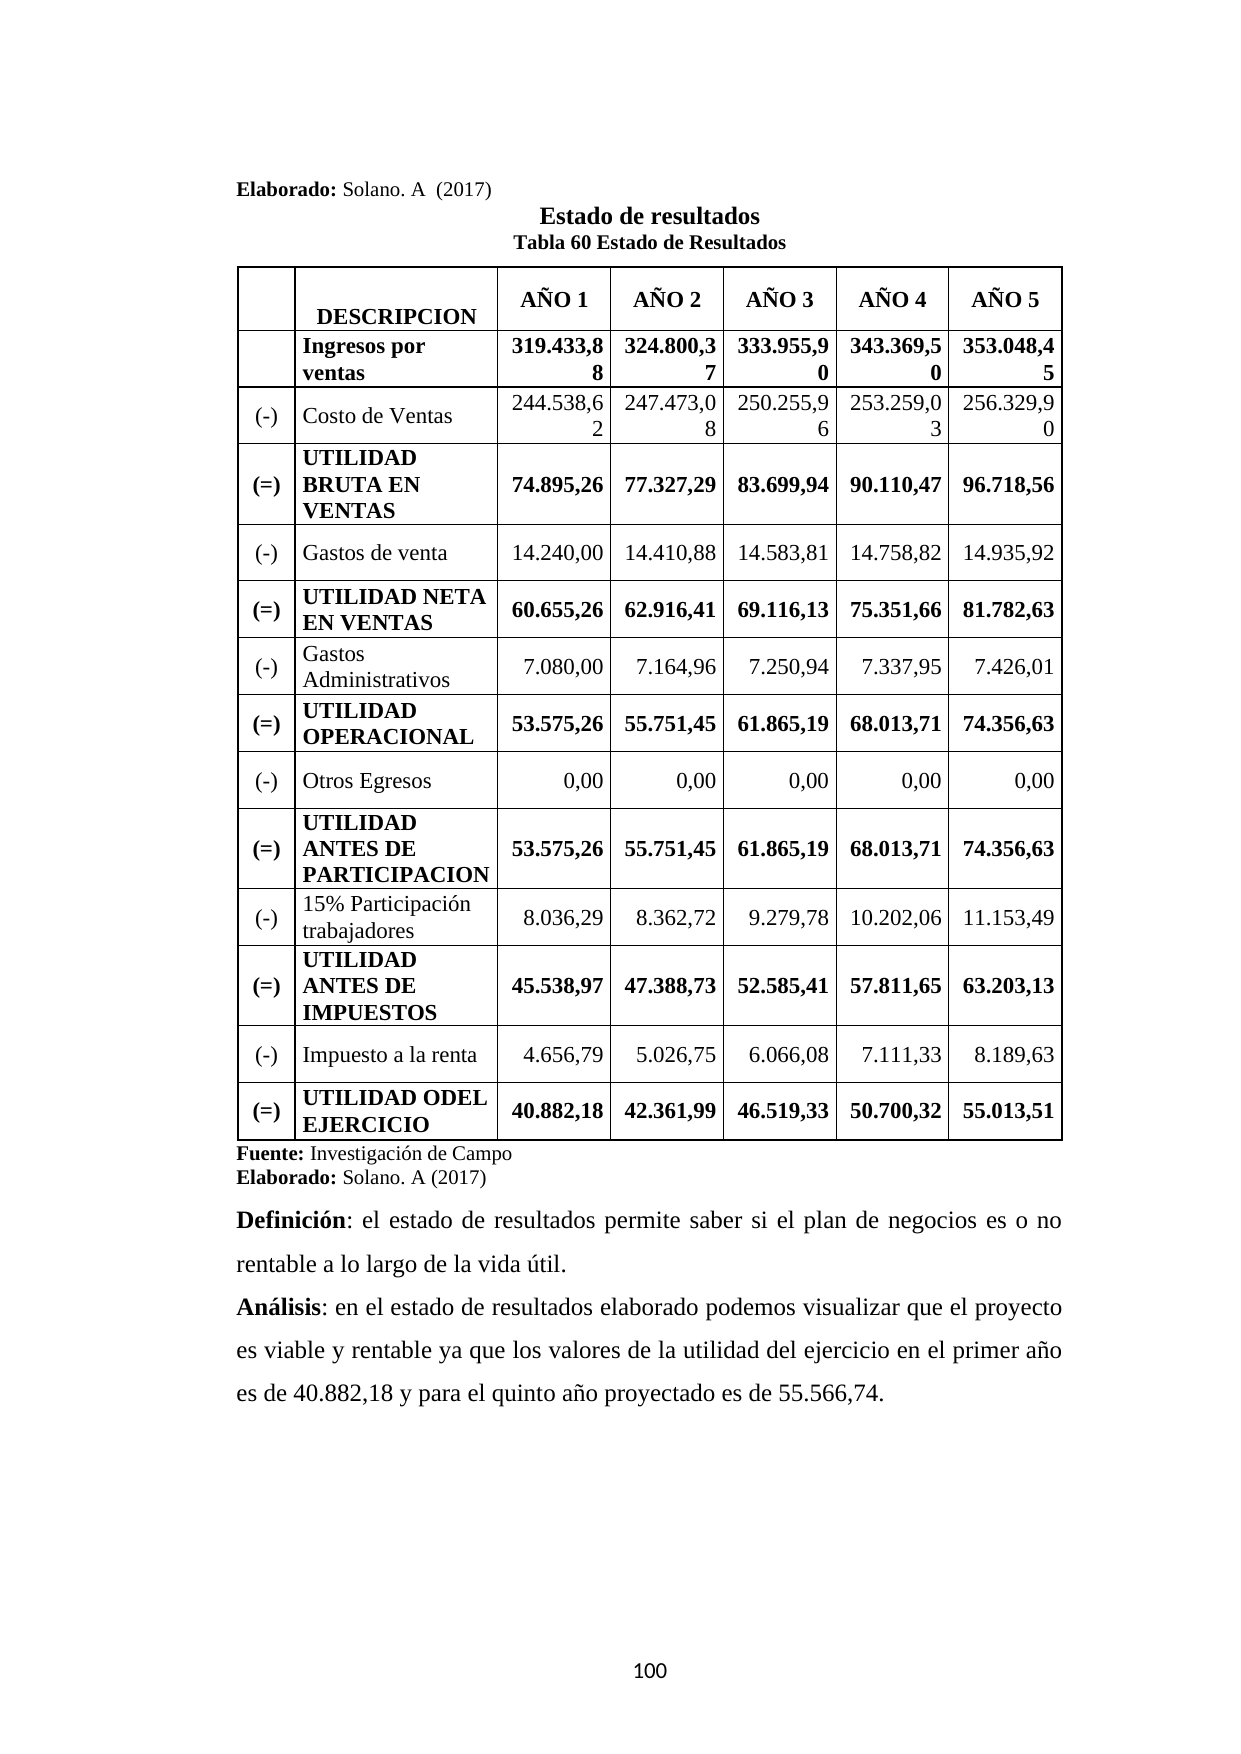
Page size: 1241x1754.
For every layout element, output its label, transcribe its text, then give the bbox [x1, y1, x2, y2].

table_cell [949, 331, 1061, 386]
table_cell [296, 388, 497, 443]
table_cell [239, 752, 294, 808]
subtitle Estado de resultados [236, 201, 1063, 230]
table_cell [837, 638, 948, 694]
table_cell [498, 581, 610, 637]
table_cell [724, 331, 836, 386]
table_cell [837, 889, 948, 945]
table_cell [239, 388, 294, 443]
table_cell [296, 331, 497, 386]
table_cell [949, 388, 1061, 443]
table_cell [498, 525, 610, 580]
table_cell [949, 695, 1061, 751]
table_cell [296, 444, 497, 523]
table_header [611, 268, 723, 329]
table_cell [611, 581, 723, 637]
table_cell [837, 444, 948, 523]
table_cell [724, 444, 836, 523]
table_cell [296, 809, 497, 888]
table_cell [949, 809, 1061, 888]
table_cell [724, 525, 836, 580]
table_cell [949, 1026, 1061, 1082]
subtitle Tabla 60 Estado de Resultados [236, 230, 1063, 254]
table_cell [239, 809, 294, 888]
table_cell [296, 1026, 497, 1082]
text Análisis: en el estado de resultados elaborado podemos visualizar que el proyecto es viable y rentable ya que los valores de la utilidad del ejercicio en el primer año es de 40.882,18 y para el quinto año proyectado es de 55.566,74. [236, 1292, 1063, 1407]
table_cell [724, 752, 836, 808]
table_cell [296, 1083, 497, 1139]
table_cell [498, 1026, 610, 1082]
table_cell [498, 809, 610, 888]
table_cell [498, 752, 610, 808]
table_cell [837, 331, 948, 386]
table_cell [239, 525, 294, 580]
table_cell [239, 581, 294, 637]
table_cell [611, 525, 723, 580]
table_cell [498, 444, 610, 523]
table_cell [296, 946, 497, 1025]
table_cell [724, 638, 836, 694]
text Definición: el estado de resultados permite saber si el plan de negocios es o no rentable a lo largo de la vida útil. [236, 1206, 1063, 1277]
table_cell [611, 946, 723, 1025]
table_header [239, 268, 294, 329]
text Elaborado: Solano. A (2017) [236, 177, 1063, 201]
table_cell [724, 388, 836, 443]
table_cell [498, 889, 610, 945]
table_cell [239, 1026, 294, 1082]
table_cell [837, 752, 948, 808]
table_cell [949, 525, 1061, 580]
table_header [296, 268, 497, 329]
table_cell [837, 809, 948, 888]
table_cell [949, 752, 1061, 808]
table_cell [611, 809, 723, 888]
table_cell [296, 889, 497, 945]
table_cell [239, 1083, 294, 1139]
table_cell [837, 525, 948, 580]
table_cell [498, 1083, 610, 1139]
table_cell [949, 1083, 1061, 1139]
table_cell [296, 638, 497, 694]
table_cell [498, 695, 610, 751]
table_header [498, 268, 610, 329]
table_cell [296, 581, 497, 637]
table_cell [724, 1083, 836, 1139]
text Elaborado: Solano. A (2017) [236, 1165, 1063, 1189]
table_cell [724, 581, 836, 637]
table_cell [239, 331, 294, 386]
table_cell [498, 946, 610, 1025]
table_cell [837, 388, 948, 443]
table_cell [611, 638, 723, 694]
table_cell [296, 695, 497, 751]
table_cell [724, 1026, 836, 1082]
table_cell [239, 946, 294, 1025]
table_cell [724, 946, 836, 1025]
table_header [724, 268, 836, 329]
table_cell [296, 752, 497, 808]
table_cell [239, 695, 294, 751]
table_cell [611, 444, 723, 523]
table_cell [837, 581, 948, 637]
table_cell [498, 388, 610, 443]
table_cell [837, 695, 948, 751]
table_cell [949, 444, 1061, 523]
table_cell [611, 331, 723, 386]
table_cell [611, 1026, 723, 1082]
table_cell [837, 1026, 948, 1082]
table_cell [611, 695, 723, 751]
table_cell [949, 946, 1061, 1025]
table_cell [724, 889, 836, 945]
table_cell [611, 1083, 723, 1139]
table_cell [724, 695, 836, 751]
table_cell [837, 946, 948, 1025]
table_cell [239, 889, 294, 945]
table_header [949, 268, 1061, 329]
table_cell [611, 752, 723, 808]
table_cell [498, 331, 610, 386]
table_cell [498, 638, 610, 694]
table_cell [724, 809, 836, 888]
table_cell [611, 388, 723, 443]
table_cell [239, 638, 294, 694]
text Fuente: Investigación de Campo [236, 1141, 1063, 1165]
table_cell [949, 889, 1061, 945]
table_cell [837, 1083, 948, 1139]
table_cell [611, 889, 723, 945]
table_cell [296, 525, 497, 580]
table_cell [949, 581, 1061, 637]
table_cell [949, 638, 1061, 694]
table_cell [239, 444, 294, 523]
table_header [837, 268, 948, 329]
